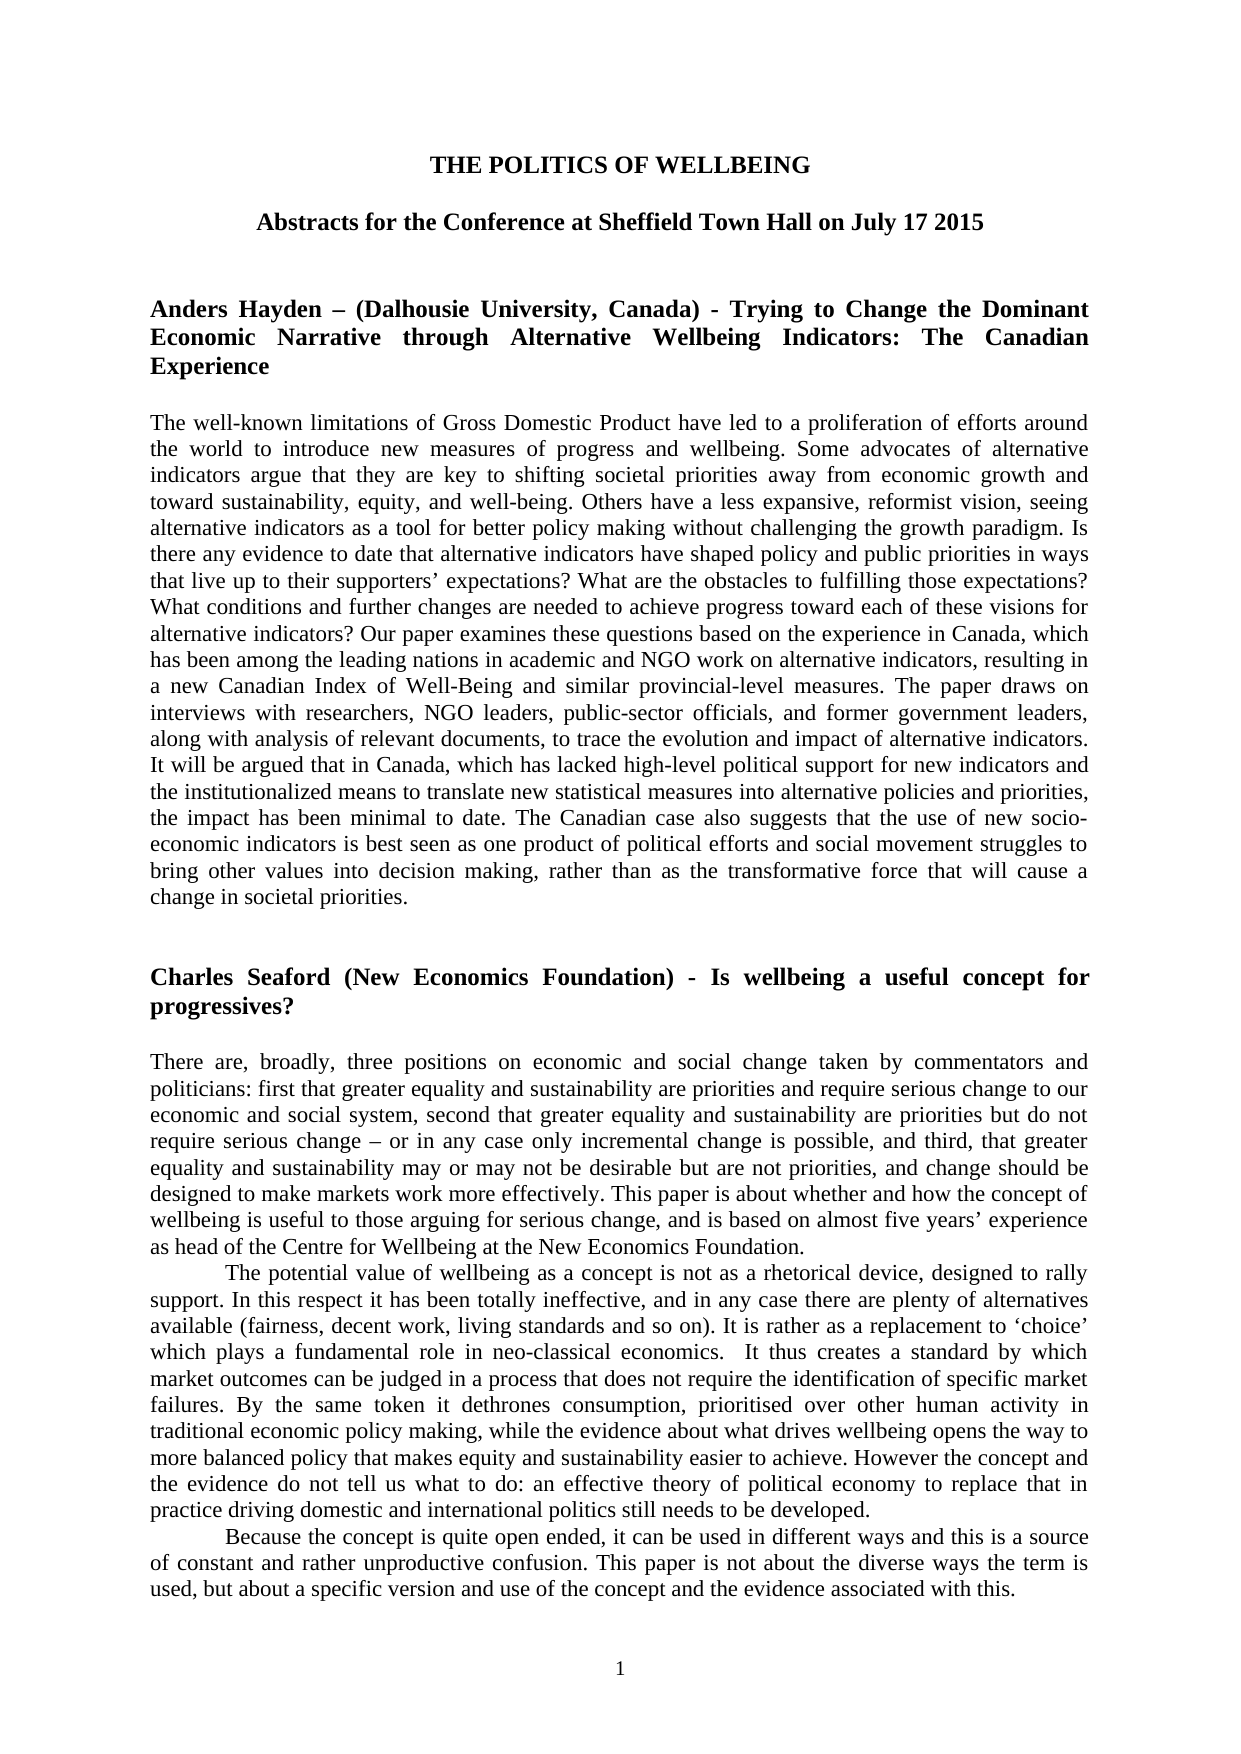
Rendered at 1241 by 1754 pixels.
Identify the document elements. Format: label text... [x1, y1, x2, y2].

text THE POLITICS OF WELLBEING [150, 150, 1090, 179]
text Abstracts for the Conference at Sheffield Town Hall on July 17 2015 [150, 207, 1090, 236]
text Anders Hayden – (Dalhousie University, Canada) - Trying to Change the Dominant Economic Narrative through Alternative Wellbeing Indicators: The Canadian Experience [150, 294, 1090, 380]
text The well-known limitations of Gross Domestic Product have led to a proliferation of efforts around the world to introduce new measures of progress and wellbeing. Some advocates of alternative indicators argue that they are key to shifting societal priorities away from economic growth and toward sustainability, equity, and well-being. Others have a less expansive, reformist vision, seeing alternative indicators as a tool for better policy making without challenging the growth paradigm. Is there any evidence to date that alternative indicators have shaped policy and public priorities in ways that live up to their supporters’ expectations? What are the obstacles to fulfilling those expectations? What conditions and further changes are needed to achieve progress toward each of these visions for alternative indicators? Our paper examines these questions based on the experience in Canada, which has been among the leading nations in academic and NGO work on alternative indicators, resulting in a new Canadian Index of Well-Being and similar provincial-level measures. The paper draws on interviews with researchers, NGO leaders, public-sector officials, and former government leaders, along with analysis of relevant documents, to trace the evolution and impact of alternative indicators. It will be argued that in Canada, which has lacked high-level political support for new indicators and the institutionalized means to translate new statistical measures into alternative policies and priorities, the impact has been minimal to date. The Canadian case also suggests that the use of new socio-economic indicators is best seen as one product of political efforts and social movement struggles to bring other values into decision making, rather than as the transformative force that will cause a change in societal priorities. [150, 409, 1090, 909]
text The potential value of wellbeing as a concept is not as a rhetorical device, designed to rally support. In this respect it has been totally ineffective, and in any case there are plenty of alternatives available (fairness, decent work, living standards and so on). It is rather as a replacement to ‘choice’ which plays a fundamental role in neo-classical economics. It thus creates a standard by which market outcomes can be judged in a process that does not require the identification of specific market failures. By the same token it dethrones consumption, prioritised over other human activity in traditional economic policy making, while the evidence about what drives wellbeing opens the way to more balanced policy that makes equity and sustainability easier to achieve. However the concept and the evidence do not tell us what to do: an effective theory of political economy to replace that in practice driving domestic and international politics still needs to be developed. [150, 1259, 1090, 1523]
text There are, broadly, three positions on economic and social change taken by commentators and politicians: first that greater equality and sustainability are priorities and require serious change to our economic and social system, second that greater equality and sustainability are priorities but do not require serious change – or in any case only incremental change is possible, and third, that greater equality and sustainability may or may not be desirable but are not priorities, and change should be designed to make markets work more effectively. This paper is about whether and how the concept of wellbeing is useful to those arguing for serious change, and is based on almost five years’ experience as head of the Centre for Wellbeing at the New Economics Foundation. [150, 1048, 1090, 1259]
text Because the concept is quite open ended, it can be used in different ways and this is a source of constant and rather unproductive confusion. This paper is not about the diverse ways the term is used, but about a specific version and use of the concept and the evidence associated with this. [150, 1523, 1090, 1602]
text Charles Seaford (New Economics Foundation) - Is wellbeing a useful concept for progressives? [150, 962, 1090, 1020]
